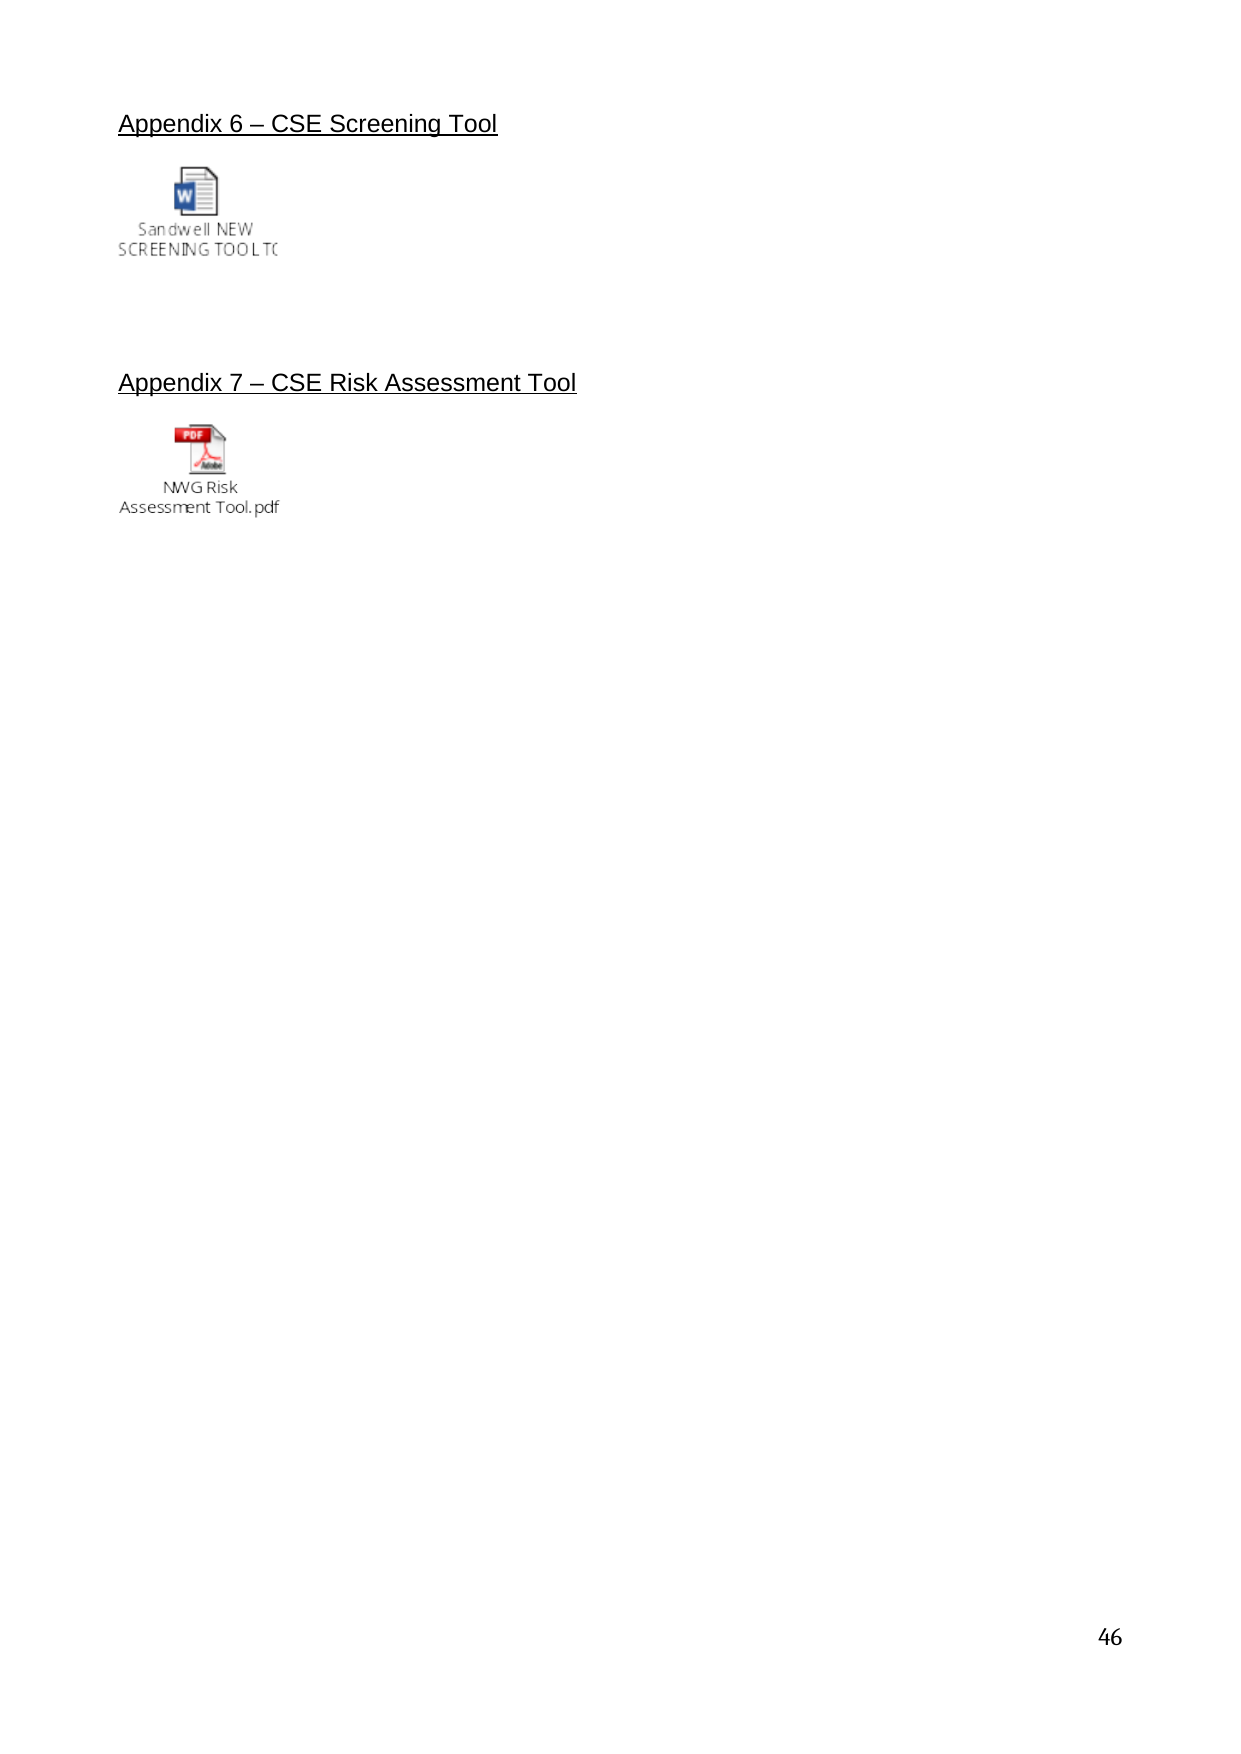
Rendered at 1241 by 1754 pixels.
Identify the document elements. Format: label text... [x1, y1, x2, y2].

subtitle Appendix 7 – CSE Risk Assessment Tool [118, 368, 1122, 396]
subtitle Appendix 6 – CSE Screening Tool [118, 109, 1122, 138]
